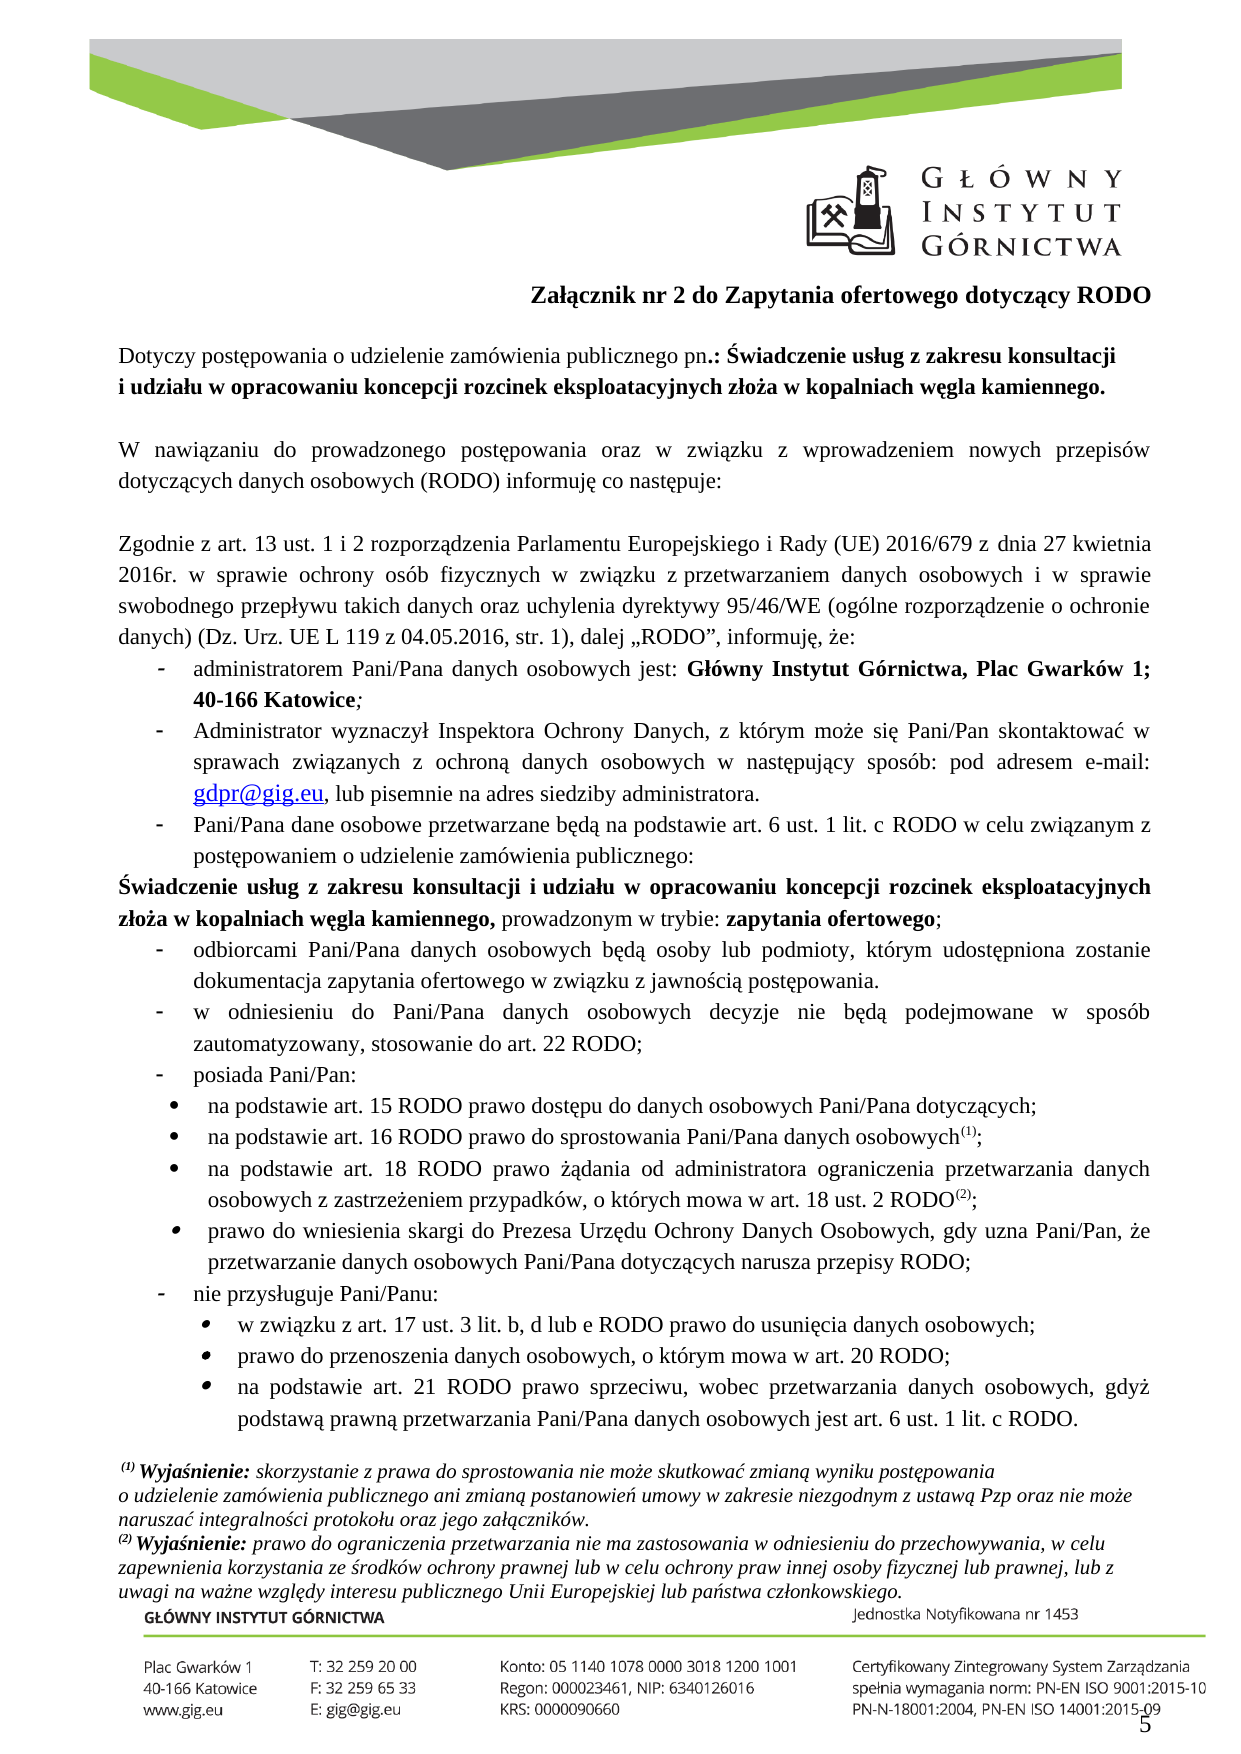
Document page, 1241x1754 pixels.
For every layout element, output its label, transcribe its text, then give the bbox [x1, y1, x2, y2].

text (2) Wyjaśnienie: prawo do ograniczenia przetwarzania nie ma zastosowania w odniesieniu do przechowywania, w celu zapewnienia korzystania ze środków ochrony prawnej lub w celu ochrony praw innej osoby fizycznej lub prawnej, lub z uwagi na ważne względy interesu publicznego Unii Europejskiej lub państwa członkowskiego. [118, 1531, 1152, 1603]
list administratorem Pani/Pana danych osobowych jest: Główny Instytut Górnictwa, Plac Gwarków 1; 40-166 Katowice; [156, 651, 1152, 713]
list prawo do przenoszenia danych osobowych, o którym mowa w art. 20 RODO; [200, 1338, 1152, 1370]
picture [143, 1607, 1206, 1719]
list na podstawie art. 18 RODO prawo żądania od administratora ograniczenia przetwarzania danych osobowych z zastrzeżeniem przypadków, o których mowa w art. 18 ust. 2 RODO(2); [170, 1151, 1152, 1213]
list Pani/Pana dane osobowe przetwarzane będą na podstawie art. 6 ust. 1 lit. c RODO w celu związanym z postępowaniem o udzielenie zamówienia publicznego: [156, 807, 1152, 870]
list w związku z art. 17 ust. 3 lit. b, d lub e RODO prawo do usunięcia danych osobowych; [200, 1307, 1152, 1338]
text Zgodnie z art. 13 ust. 1 i 2 rozporządzenia Parlamentu Europejskiego i Rady (UE) 2016/679 z dnia 27 kwietnia 2016r. w sprawie ochrony osób fizycznych w związku z przetwarzaniem danych osobowych i w sprawie swobodnego przepływu takich danych oraz uchylenia dyrektywy 95/46/WE (ogólne rozporządzenie o ochronie danych) (Dz. Urz. UE L 119 z 04.05.2016, str. 1), dalej „RODO”, informuję, że: [118, 526, 1152, 651]
picture [89, 39, 1122, 256]
list prawo do wniesienia skargi do Prezesa Urzędu Ochrony Danych Osobowych, gdy uzna Pani/Pan, że przetwarzanie danych osobowych Pani/Pana dotyczących narusza przepisy RODO; [170, 1213, 1152, 1276]
list odbiorcami Pani/Pana danych osobowych będą osoby lub podmioty, którym udostępniona zostanie dokumentacja zapytania ofertowego w związku z jawnością postępowania. [156, 932, 1152, 995]
list na podstawie art. 15 RODO prawo dostępu do danych osobowych Pani/Pana dotyczących; [170, 1088, 1152, 1120]
list Administrator wyznaczył Inspektora Ochrony Danych, z którym może się Pani/Pan skontaktować w sprawach związanych z ochroną danych osobowych w następujący sposób: pod adresem e-mail: gdpr@gig.eu, lub pisemnie na adres siedziby administratora. [156, 713, 1152, 807]
text Świadczenie usług z zakresu konsultacji i udziału w opracowaniu koncepcji rozcinek eksploatacyjnych złoża w kopalniach węgla kamiennego, prowadzonym w trybie: zapytania ofertowego; [118, 870, 1152, 932]
list nie przysługuje Pani/Panu: [156, 1276, 1152, 1307]
list posiada Pani/Pan: [156, 1057, 1152, 1088]
list w odniesieniu do Pani/Pana danych osobowych decyzje nie będą podejmowane w sposób zautomatyzowany, stosowanie do art. 22 RODO; [156, 995, 1152, 1057]
list na podstawie art. 16 RODO prawo do sprostowania Pani/Pana danych osobowych(1); [170, 1120, 1152, 1151]
list na podstawie art. 21 RODO prawo sprzeciwu, wobec przetwarzania danych osobowych, gdyż podstawą prawną przetwarzania Pani/Pana danych osobowych jest art. 6 ust. 1 lit. c RODO. [200, 1370, 1152, 1432]
text (1) Wyjaśnienie: skorzystanie z prawa do sprostowania nie może skutkować zmianą wyniku postępowania o udzielenie zamówienia publicznego ani zmianą postanowień umowy w zakresie niezgodnym z ustawą Pzp oraz nie może naruszać integralności protokołu oraz jego załączników. [118, 1459, 1152, 1531]
text W nawiązaniu do prowadzonego postępowania oraz w związku z wprowadzeniem nowych przepisów dotyczących danych osobowych (RODO) informuję co następuje: [118, 432, 1152, 495]
text Dotyczy postępowania o udzielenie zamówienia publicznego pn.: Świadczenie usług z zakresu konsultacji i udziału w opracowaniu koncepcji rozcinek eksploatacyjnych złoża w kopalniach węgla kamiennego. [118, 338, 1152, 401]
text Załącznik nr 2 do Zapytania ofertowego dotyczący RODO [118, 281, 1152, 309]
